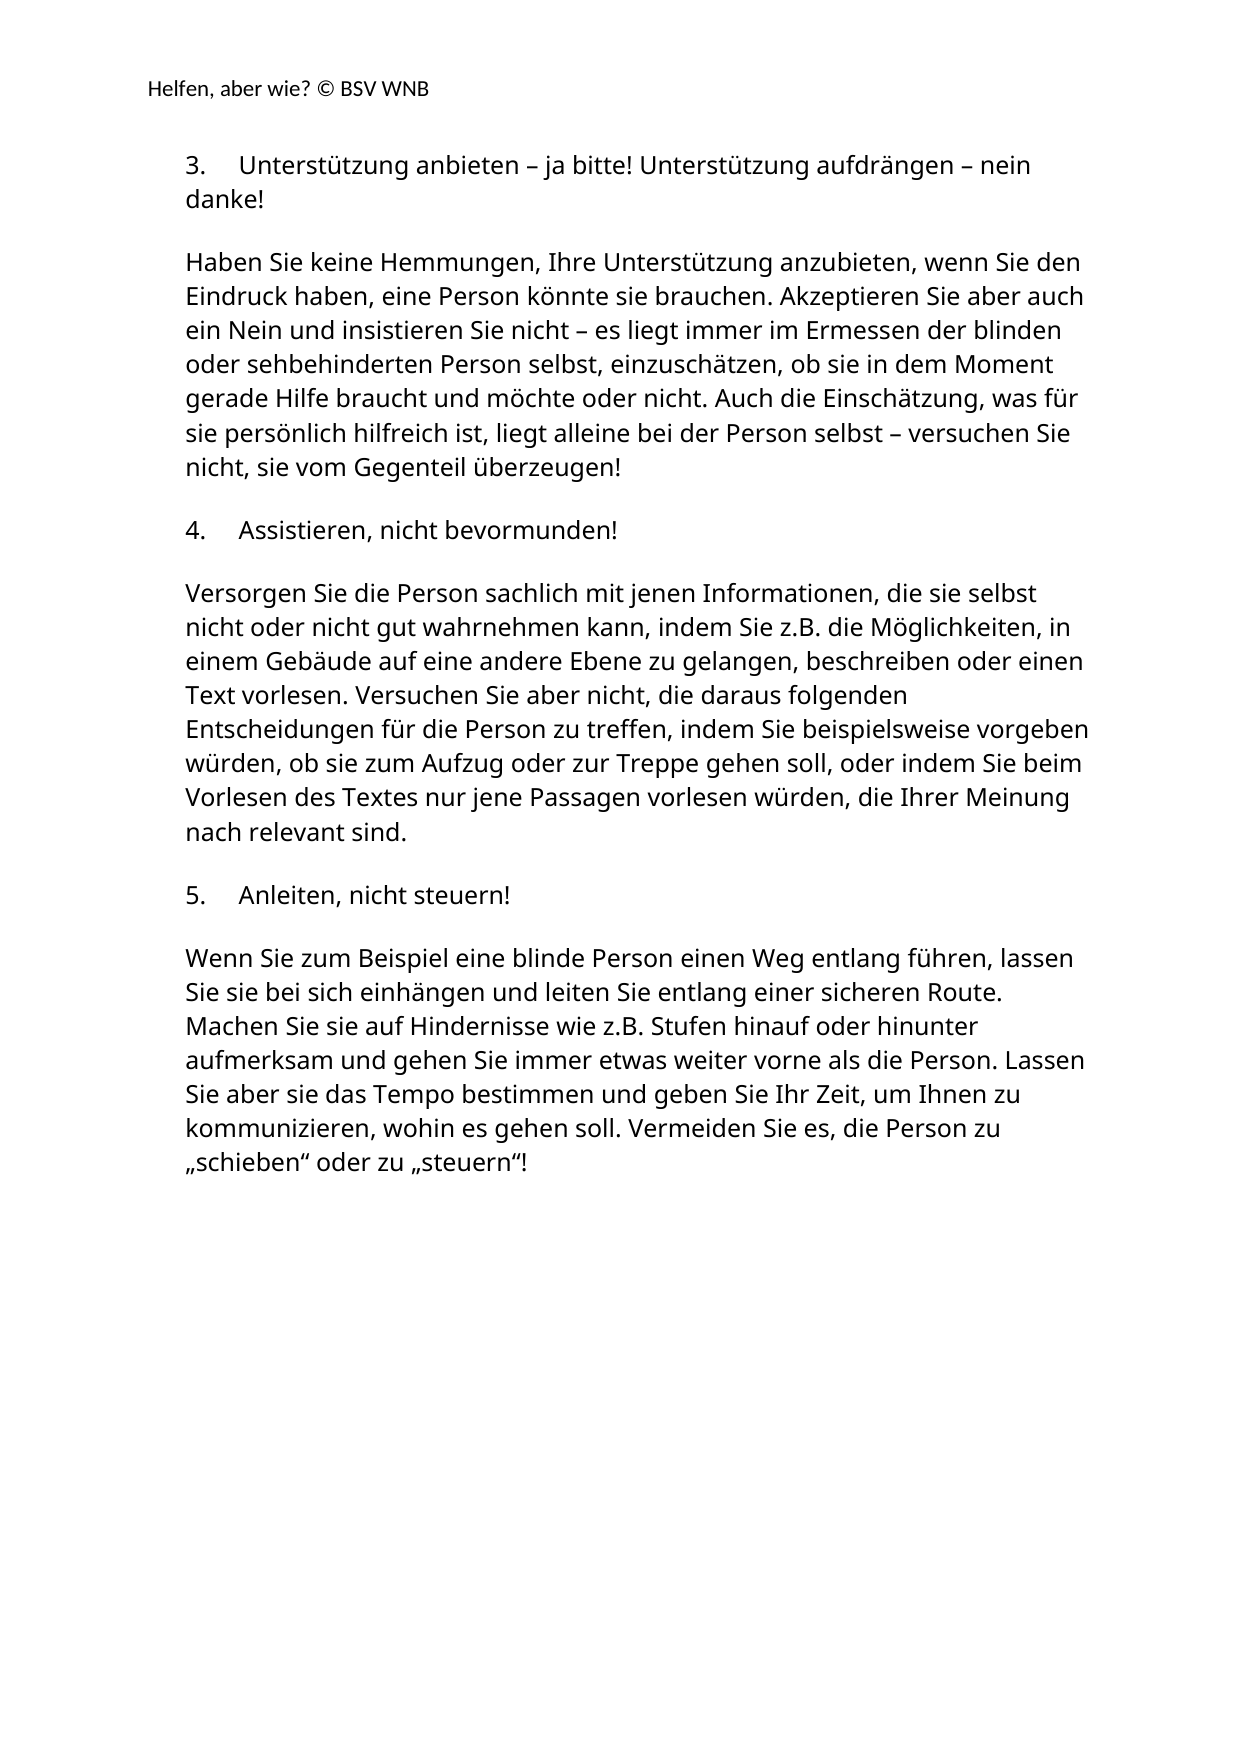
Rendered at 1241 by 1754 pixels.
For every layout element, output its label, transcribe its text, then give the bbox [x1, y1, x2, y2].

text 3. Unterstützung anbieten – ja bitte! Unterstützung aufdrängen – nein danke! [185, 148, 1093, 216]
text Haben Sie keine Hemmungen, Ihre Unterstützung anzubieten, wenn Sie den Eindruck haben, eine Person könnte sie brauchen. Akzeptieren Sie aber auch ein Nein und insistieren Sie nicht – es liegt immer im Ermessen der blinden oder sehbehinderten Person selbst, einzuschätzen, ob sie in dem Moment gerade Hilfe braucht und möchte oder nicht. Auch die Einschätzung, was für sie persönlich hilfreich ist, liegt alleine bei der Person selbst – versuchen Sie nicht, sie vom Gegenteil überzeugen! [185, 245, 1093, 483]
text Versorgen Sie die Person sachlich mit jenen Informationen, die sie selbst nicht oder nicht gut wahrnehmen kann, indem Sie z.B. die Möglichkeiten, in einem Gebäude auf eine andere Ebene zu gelangen, beschreiben oder einen Text vorlesen. Versuchen Sie aber nicht, die daraus folgenden Entscheidungen für die Person zu treffen, indem Sie beispielsweise vorgeben würden, ob sie zum Aufzug oder zur Treppe gehen soll, oder indem Sie beim Vorlesen des Textes nur jene Passagen vorlesen würden, die Ihrer Meinung nach relevant sind. [185, 576, 1093, 848]
text 5. Anleiten, nicht steuern! [185, 877, 1093, 911]
text 4. Assistieren, nicht bevormunden! [185, 512, 1093, 547]
text Wenn Sie zum Beispiel eine blinde Person einen Weg entlang führen, lassen Sie sie bei sich einhängen und leiten Sie entlang einer sicheren Route. Machen Sie sie auf Hindernisse wie z.B. Stufen hinauf oder hinunter aufmerksam und gehen Sie immer etwas weiter vorne als die Person. Lassen Sie aber sie das Tempo bestimmen und geben Sie Ihr Zeit, um Ihnen zu kommunizieren, wohin es gehen soll. Vermeiden Sie es, die Person zu „schieben“ oder zu „steuern“! [185, 941, 1093, 1179]
